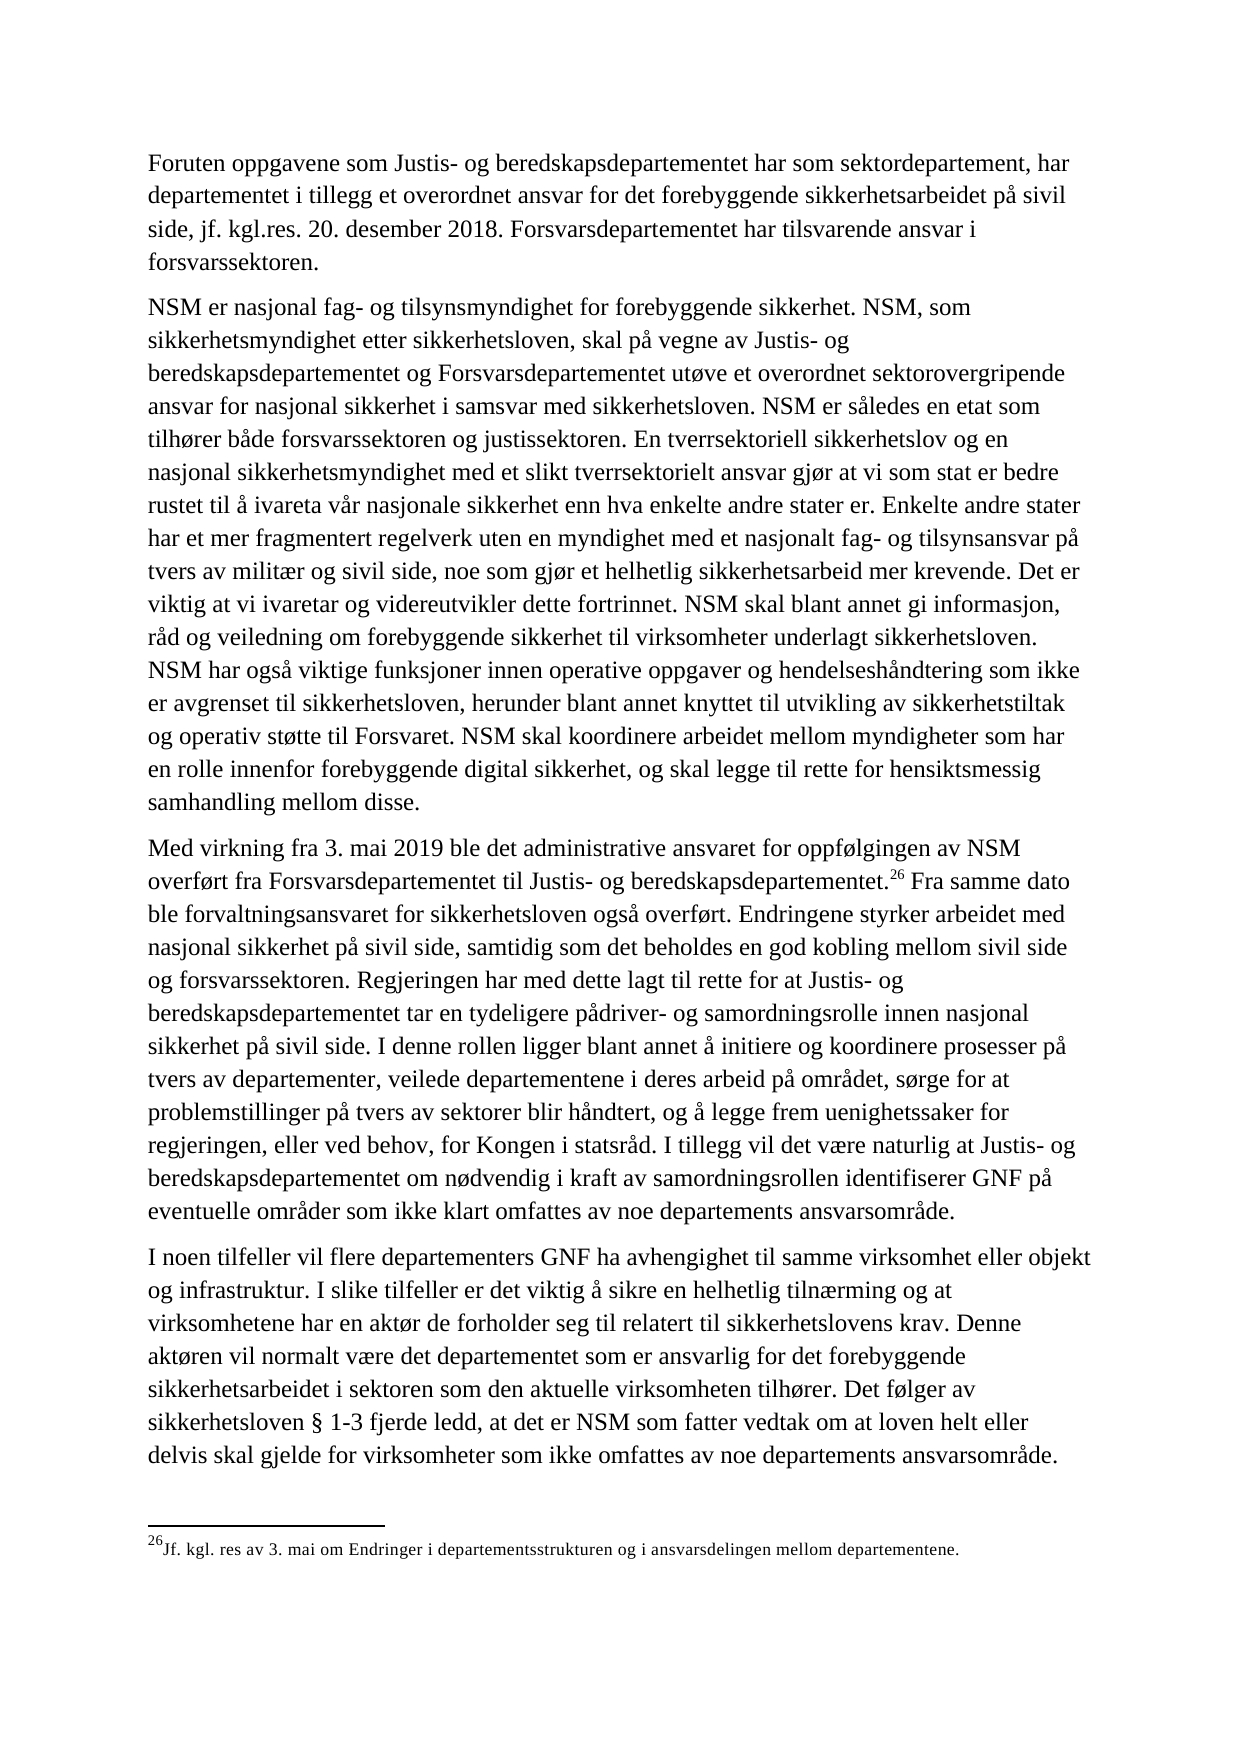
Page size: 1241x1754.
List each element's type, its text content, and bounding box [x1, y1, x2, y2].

text NSM er nasjonal fag- og tilsynsmyndighet for forebyggende sikkerhet. NSM, som sikkerhetsmyndighet etter sikkerhetsloven, skal på vegne av Justis- og beredskapsdepartementet og Forsvarsdepartementet utøve et overordnet sektorovergripende ansvar for nasjonal sikkerhet i samsvar med sikkerhetsloven. NSM er således en etat som tilhører både forsvarssektoren og justissektoren. En tverrsektoriell sikkerhetslov og en nasjonal sikkerhetsmyndighet med et slikt tverrsektorielt ansvar gjør at vi som stat er bedre rustet til å ivareta vår nasjonale sikkerhet enn hva enkelte andre stater er. Enkelte andre stater har et mer fragmentert regelverk uten en myndighet med et nasjonalt fag- og tilsynsansvar på tvers av militær og sivil side, noe som gjør et helhetlig sikkerhetsarbeid mer krevende. Det er viktig at vi ivaretar og videreutvikler dette fortrinnet. NSM skal blant annet gi informasjon, råd og veiledning om forebyggende sikkerhet til virksomheter underlagt sikkerhetsloven. NSM har også viktige funksjoner innen operative oppgaver og hendelseshåndtering som ikke er avgrenset til sikkerhetsloven, herunder blant annet knyttet til utvikling av sikkerhetstiltak og operativ støtte til Forsvaret. NSM skal koordinere arbeidet mellom myndigheter som har en rolle innenfor forebyggende digital sikkerhet, og skal legge til rette for hensiktsmessig samhandling mellom disse. [148, 292, 1093, 816]
text Foruten oppgavene som Justis- og beredskapsdepartementet har som sektordepartement, har departementet i tillegg et overordnet ansvar for det forebyggende sikkerhetsarbeidet på sivil side, jf. kgl.res. 20. desember 2018. Forsvarsdepartementet har tilsvarende ansvar i forsvarssektoren. [148, 148, 1093, 275]
text I noen tilfeller vil flere departementers GNF ha avhengighet til samme virksomhet eller objekt og infrastruktur. I slike tilfeller er det viktig å sikre en helhetlig tilnærming og at virksomhetene har en aktør de forholder seg til relatert til sikkerhetslovens krav. Denne aktøren vil normalt være det departementet som er ansvarlig for det forebyggende sikkerhetsarbeidet i sektoren som den aktuelle virksomheten tilhører. Det følger av sikkerhetsloven § 1-3 fjerde ledd, at det er NSM som fatter vedtak om at loven helt eller delvis skal gjelde for virksomheter som ikke omfattes av noe departements ansvarsområde. [148, 1242, 1093, 1469]
text Med virkning fra 3. mai 2019 ble det administrative ansvaret for oppfølgingen av NSM overført fra Forsvarsdepartementet til Justis- og beredskapsdepartementet. Fra samme dato ble forvaltningsansvaret for sikkerhetsloven også overført. Endringene styrker arbeidet med nasjonal sikkerhet på sivil side, samtidig som det beholdes en god kobling mellom sivil side og forsvarssektoren. Regjeringen har med dette lagt til rette for at Justis- og beredskapsdepartementet tar en tydeligere pådriver- og samordningsrolle innen nasjonal sikkerhet på sivil side. I denne rollen ligger blant annet å initiere og koordinere prosesser på tvers av departementer, veilede departementene i deres arbeid på området, sørge for at problemstillinger på tvers av sektorer blir håndtert, og å legge frem uenighetssaker for regjeringen, eller ved behov, for Kongen i statsråd. I tillegg vil det være naturlig at Justis- og beredskapsdepartementet om nødvendig i kraft av samordningsrollen identifiserer GNF på eventuelle områder som ikke klart omfattes av noe departements ansvarsområde. [148, 833, 1093, 1225]
